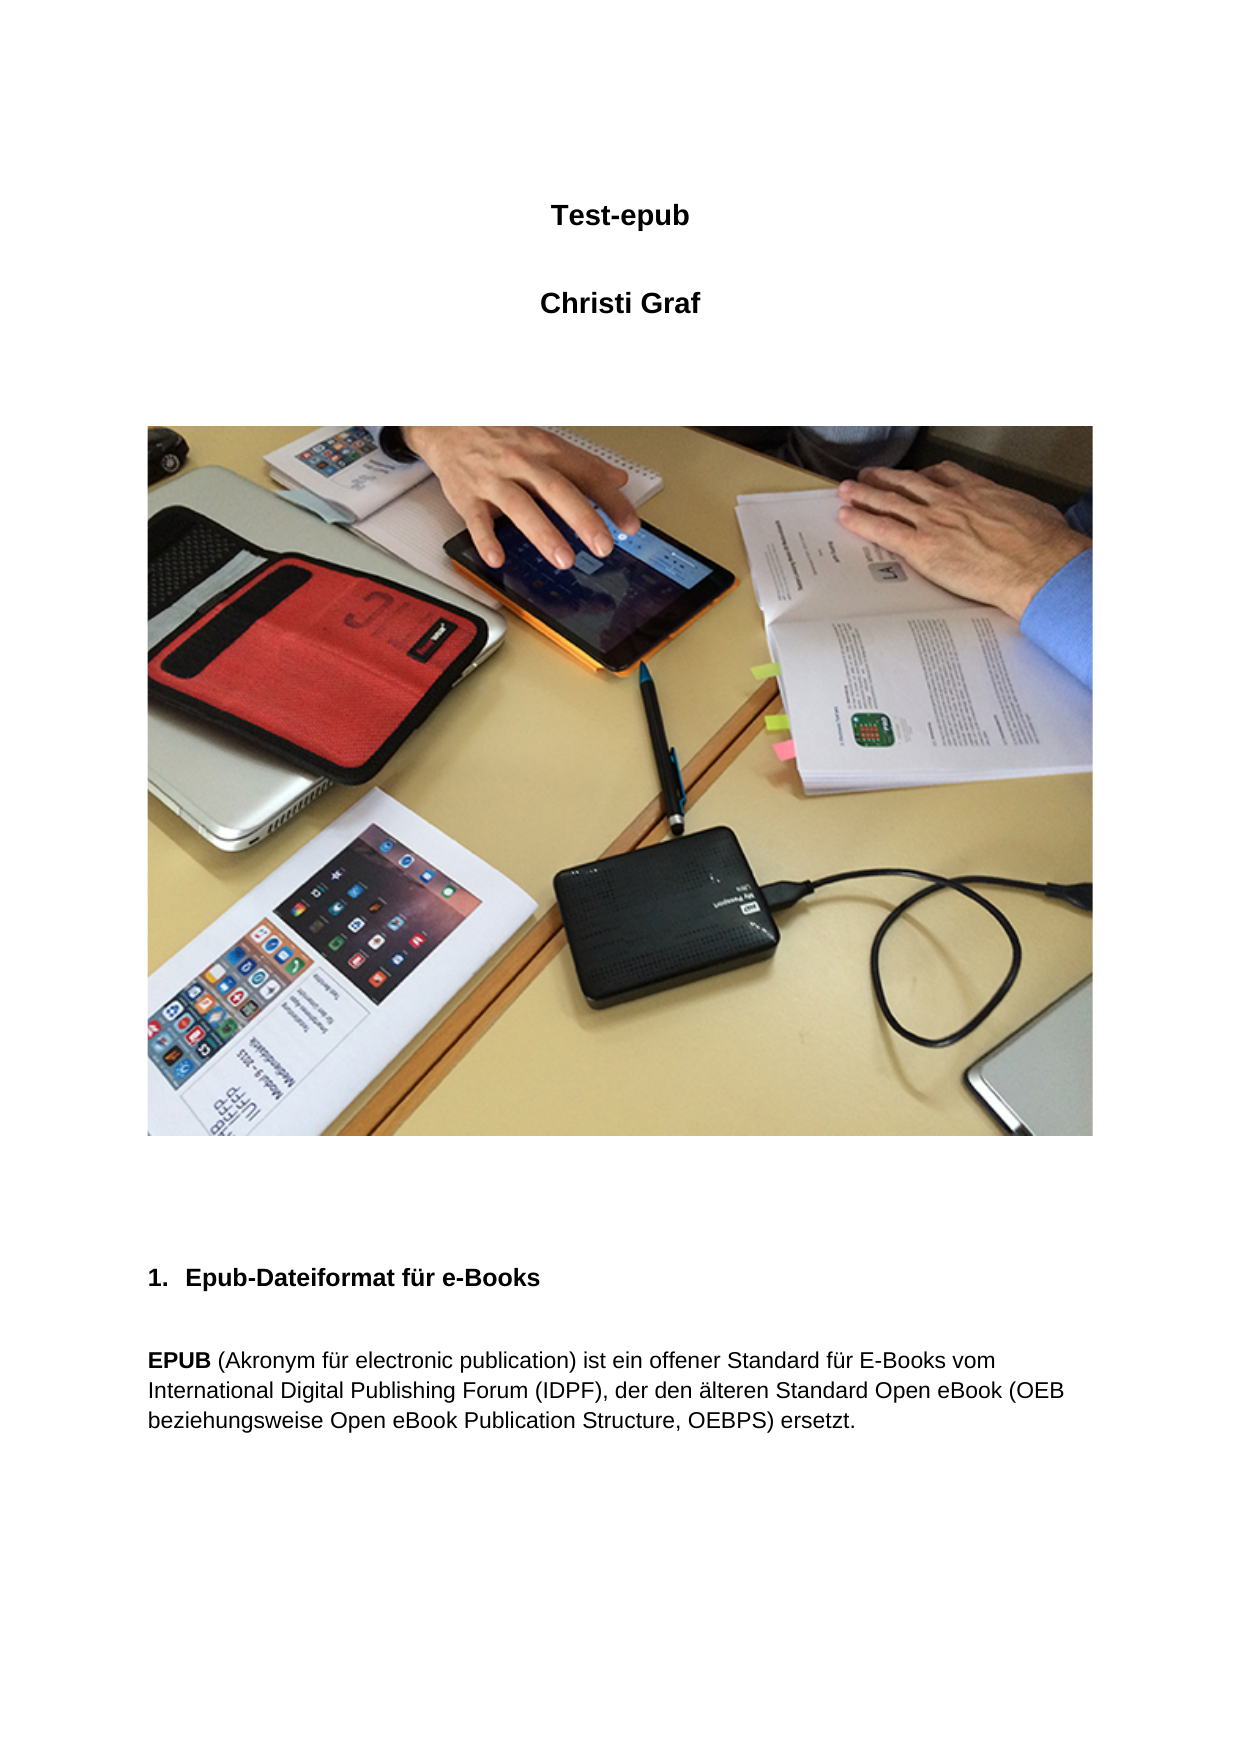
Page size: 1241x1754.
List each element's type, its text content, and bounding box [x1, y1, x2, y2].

text EPUB (Akronym für electronic publication) ist ein offener Standard für E-Books vom International Digital Publishing Forum (IDPF), der den älteren Standard Open eBook (OEB beziehungsweise Open eBook Publication Structure, OEBPS) ersetzt. [148, 1347, 1093, 1433]
subtitle Christi Graf [148, 286, 1093, 320]
picture [147, 426, 1093, 1136]
subtitle Test-epub [148, 198, 1093, 231]
subtitle Epub-Dateiformat für e-Books [148, 1263, 1093, 1291]
